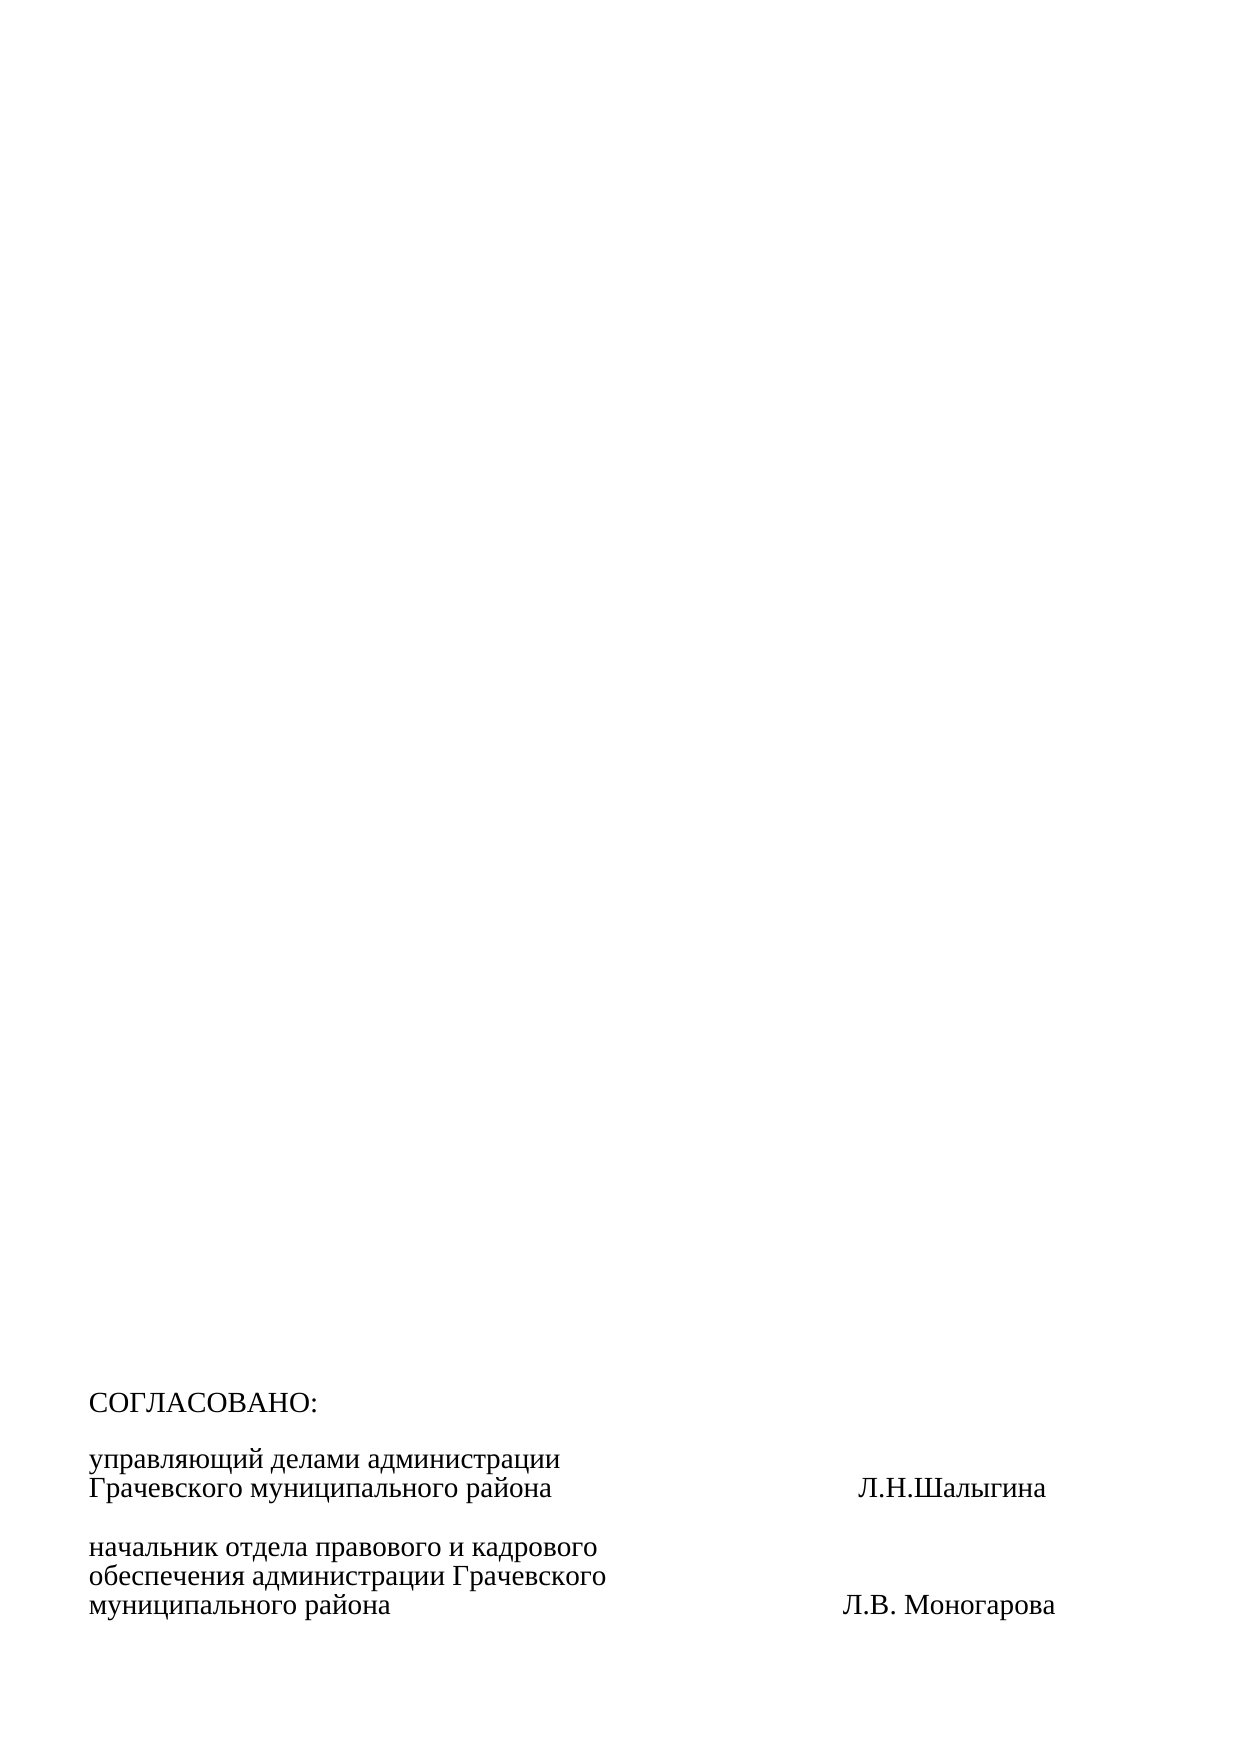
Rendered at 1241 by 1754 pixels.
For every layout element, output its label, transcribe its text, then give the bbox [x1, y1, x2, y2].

text управляющий делами администрации [89, 1445, 1063, 1474]
text СОГЛАСОВАНО: [89, 1391, 1063, 1418]
text Грачевского муниципального района Л.Н.Шалыгина [89, 1474, 1063, 1503]
text начальник отдела правового и кадрового [89, 1533, 1063, 1562]
text муниципального района Л.В. Моногарова [89, 1591, 1063, 1620]
text обеспечения администрации Грачевского [89, 1562, 1063, 1591]
